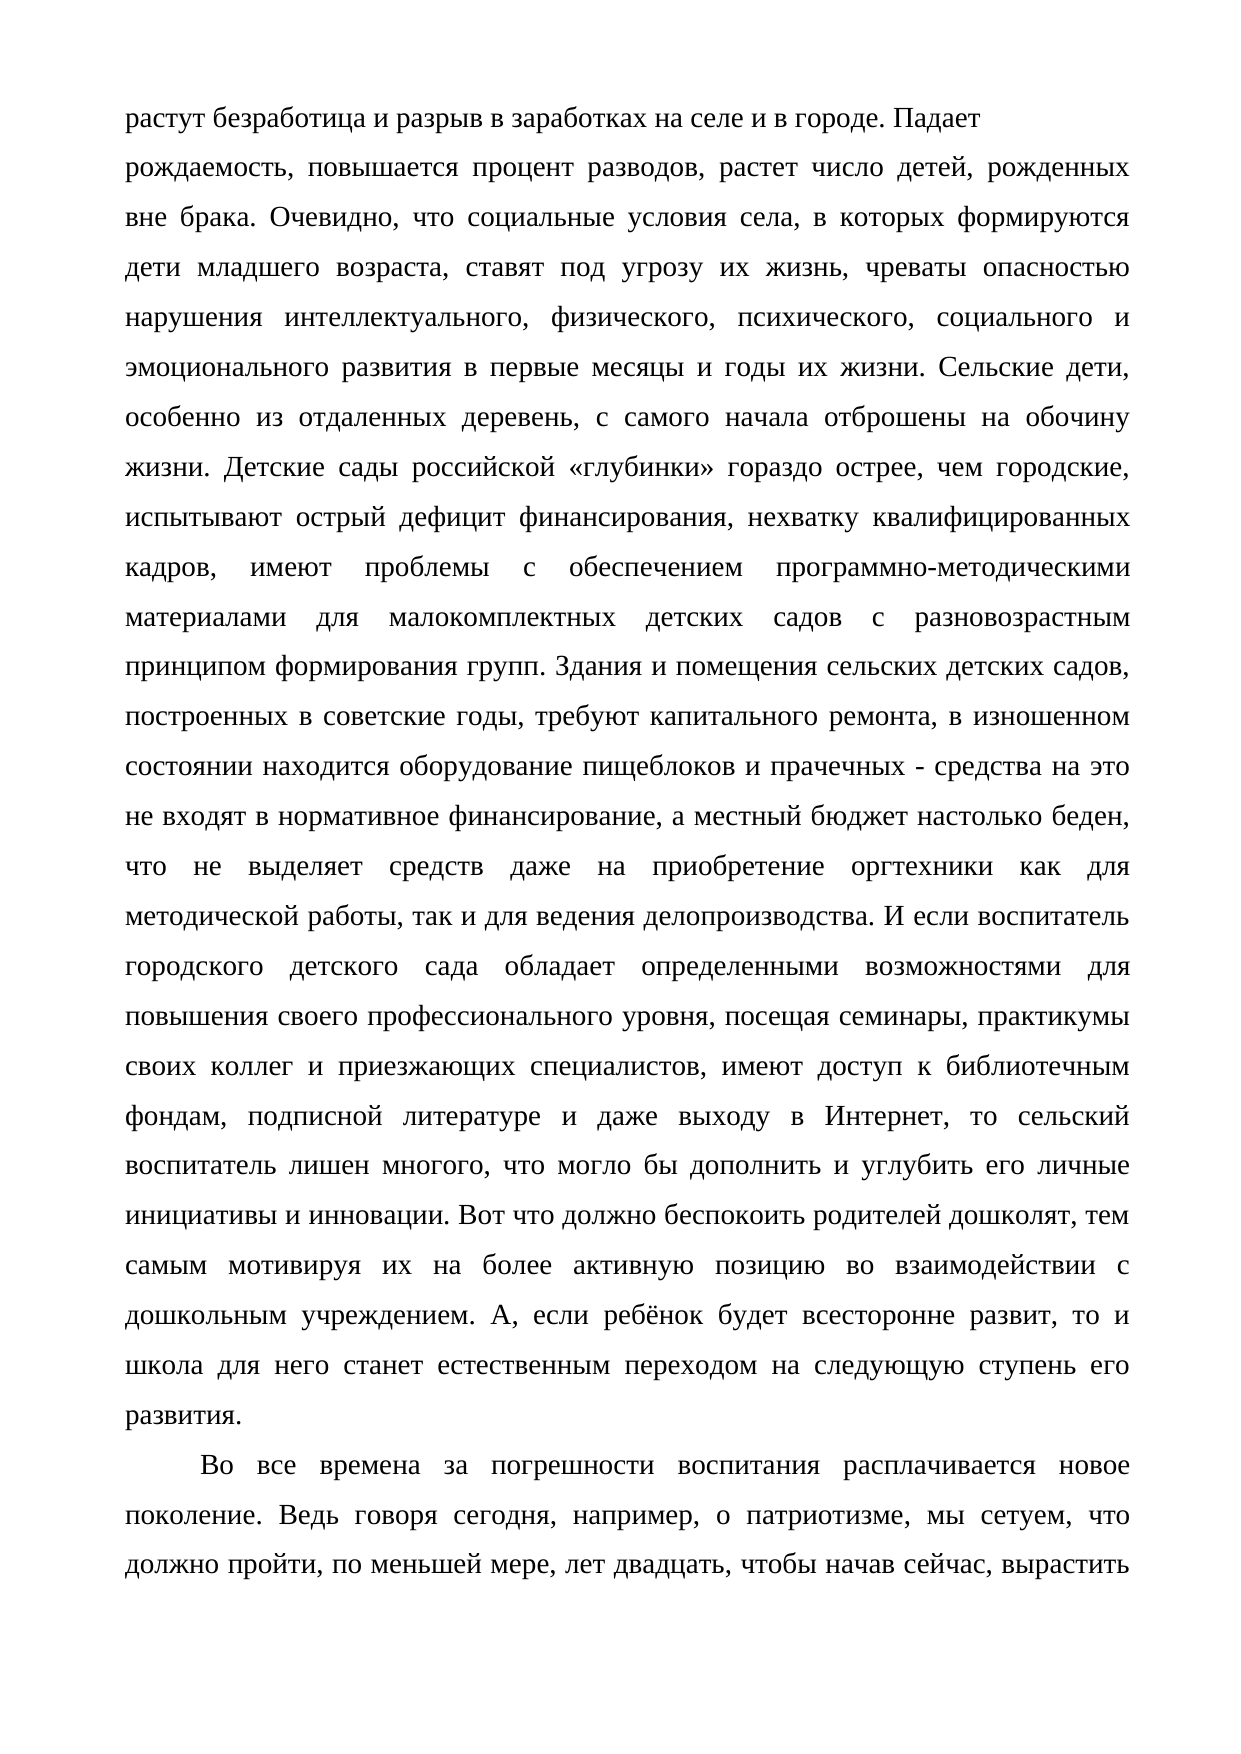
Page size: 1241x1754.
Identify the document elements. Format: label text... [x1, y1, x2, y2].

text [125, 1434, 1131, 1584]
text рождаемость, повышается процент разводов, растет число детей, рожденных вне брака. Очевидно, что социальные условия села, в которых формируются дети младшего возраста, ставят под угрозу их жизнь, чреваты опасностью нарушения интеллектуального, физического, психического, социального и эмоционального развития в первые месяцы и годы их жизни. Сельские дети, особенно из отдаленных деревень, с самого начала отброшены на обочину жизни. Детские сады российской «глубинки» гораздо острее, чем городские, испытывают острый дефицит финансирования, нехватку квалифицированных кадров, имеют проблемы с обеспечением программно-методическими материалами для малокомплектных детских садов с разновозрастным принципом формирования групп. Здания и помещения сельских детских садов, построенных в советские годы, требуют капитального ремонта, в изношенном состоянии находится оборудование пищеблоков и прачечных - средства на это не входят в нормативное финансирование, а местный бюджет настолько беден, что не выделяет средств даже на приобретение оргтехники как для методической работы, так и для ведения делопроизводства. И если воспитатель городского детского сада обладает определенными возможностями для повышения своего профессионального уровня, посещая семинары, практикумы своих коллег и приезжающих специалистов, имеют доступ к библиотечным фондам, подписной литературе и даже выходу в Интернет, то сельский воспитатель лишен многого, что могло бы дополнить и углубить его личные инициативы и инновации. Вот что должно беспокоить родителей дошколят, тем самым мотивируя их на более активную позицию во взаимодействии с дошкольным учреждением. А, если ребёнок будет всесторонне развит, то и школа для него станет естественным переходом на следующую ступень его развития. [125, 137, 1131, 1434]
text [125, 87, 1131, 137]
